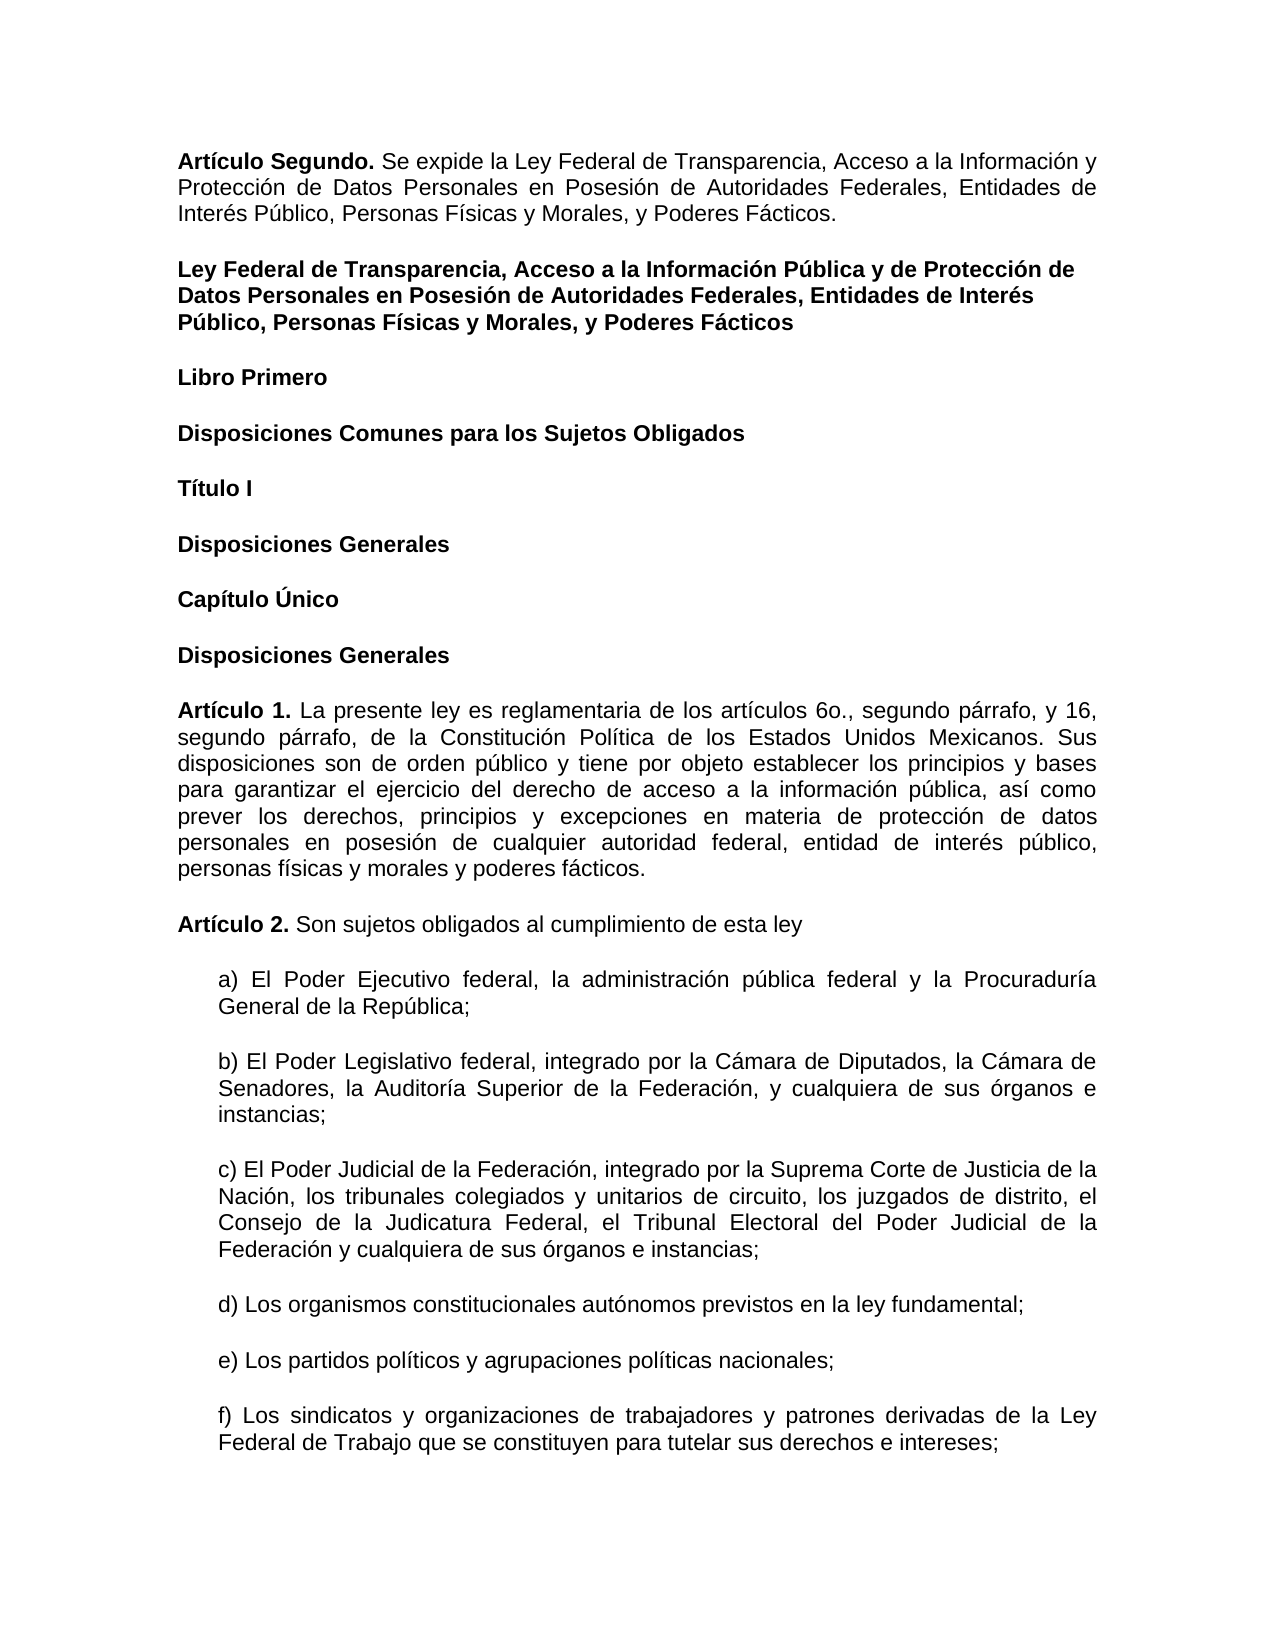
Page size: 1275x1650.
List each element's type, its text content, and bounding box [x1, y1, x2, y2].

text Disposiciones Generales [177, 531, 1098, 557]
text Ley Federal de Transparencia, Acceso a la Información Pública y de Protección de Datos Personales en Posesión de Autoridades Federales, Entidades de Interés Público, Personas Físicas y Morales, y Poderes Fácticos [177, 256, 1098, 335]
text d) Los organismos constitucionales autónomos previstos en la ley fundamental; [218, 1291, 1098, 1317]
text Artículo 1. La presente ley es reglamentaria de los artículos 6o., segundo párrafo, y 16, segundo párrafo, de la Constitución Política de los Estados Unidos Mexicanos. Sus disposiciones son de orden público y tiene por objeto establecer los principios y bases para garantizar el ejercicio del derecho de acceso a la información pública, así como prever los derechos, principios y excepciones en materia de protección de datos personales en posesión de cualquier autoridad federal, entidad de interés público, personas físicas y morales y poderes fácticos. [177, 697, 1098, 882]
text Disposiciones Comunes para los Sujetos Obligados [177, 419, 1098, 446]
text Artículo Segundo. Se expide la Ley Federal de Transparencia, Acceso a la Información y Protección de Datos Personales en Posesión de Autoridades Federales, Entidades de Interés Público, Personas Físicas y Morales, y Poderes Fácticos. [177, 148, 1098, 227]
text Libro Primero [177, 364, 1098, 390]
text Disposiciones Generales [177, 642, 1098, 668]
text Artículo 2. Son sujetos obligados al cumplimiento de esta ley [177, 911, 1098, 937]
text f) Los sindicatos y organizaciones de trabajadores y patrones derivadas de la Ley Federal de Trabajo que se constituyen para tutelar sus derechos e intereses; [218, 1402, 1098, 1455]
text Título I [177, 475, 1098, 501]
text a) El Poder Ejecutivo federal, la administración pública federal y la Procuraduría General de la República; [218, 966, 1098, 1019]
text b) El Poder Legislativo federal, integrado por la Cámara de Diputados, la Cámara de Senadores, la Auditoría Superior de la Federación, y cualquiera de sus órganos e instancias; [218, 1048, 1098, 1127]
text c) El Poder Judicial de la Federación, integrado por la Suprema Corte de Justicia de la Nación, los tribunales colegiados y unitarios de circuito, los juzgados de distrito, el Consejo de la Judicatura Federal, el Tribunal Electoral del Poder Judicial de la Federación y cualquiera de sus órganos e instancias; [218, 1156, 1098, 1262]
text e) Los partidos políticos y agrupaciones políticas nacionales; [218, 1347, 1098, 1373]
text Capítulo Único [177, 586, 1098, 612]
